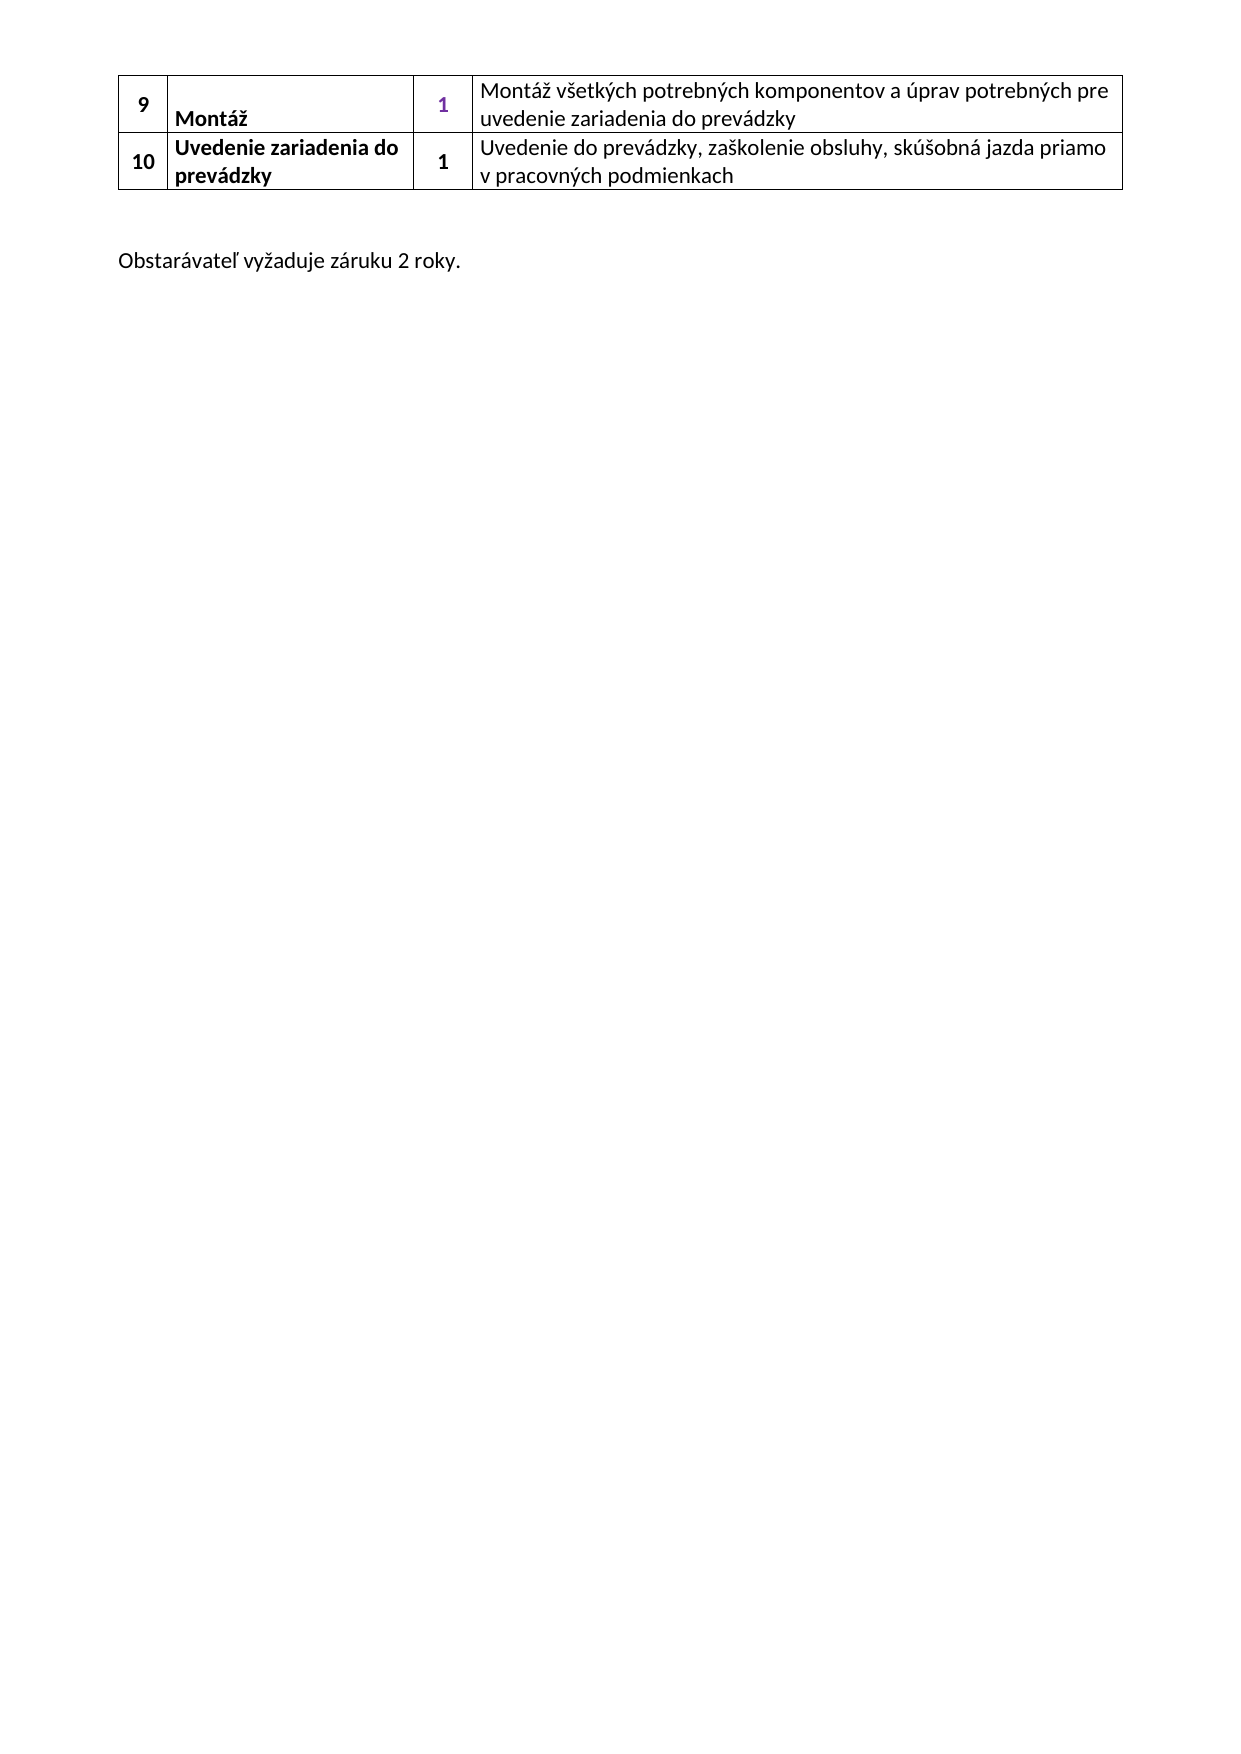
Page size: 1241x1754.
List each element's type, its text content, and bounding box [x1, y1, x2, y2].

table_cell Montáž [168, 76, 413, 132]
table_cell Uvedenie zariadenia do prevádzky [168, 133, 413, 189]
text Obstarávateľ vyžaduje záruku 2 roky. [118, 246, 1137, 274]
table_cell 10 [119, 133, 167, 189]
table_cell Montáž všetkých potrebných komponentov a úprav potrebných pre uvedenie zariadenia do prevádzky [473, 76, 1122, 132]
table_cell 1 [414, 133, 472, 189]
table_cell 1 [414, 76, 472, 132]
table_cell Uvedenie do prevádzky, zaškolenie obsluhy, skúšobná jazda priamo v pracovných podmienkach [473, 133, 1122, 189]
table_cell 9 [119, 76, 167, 132]
